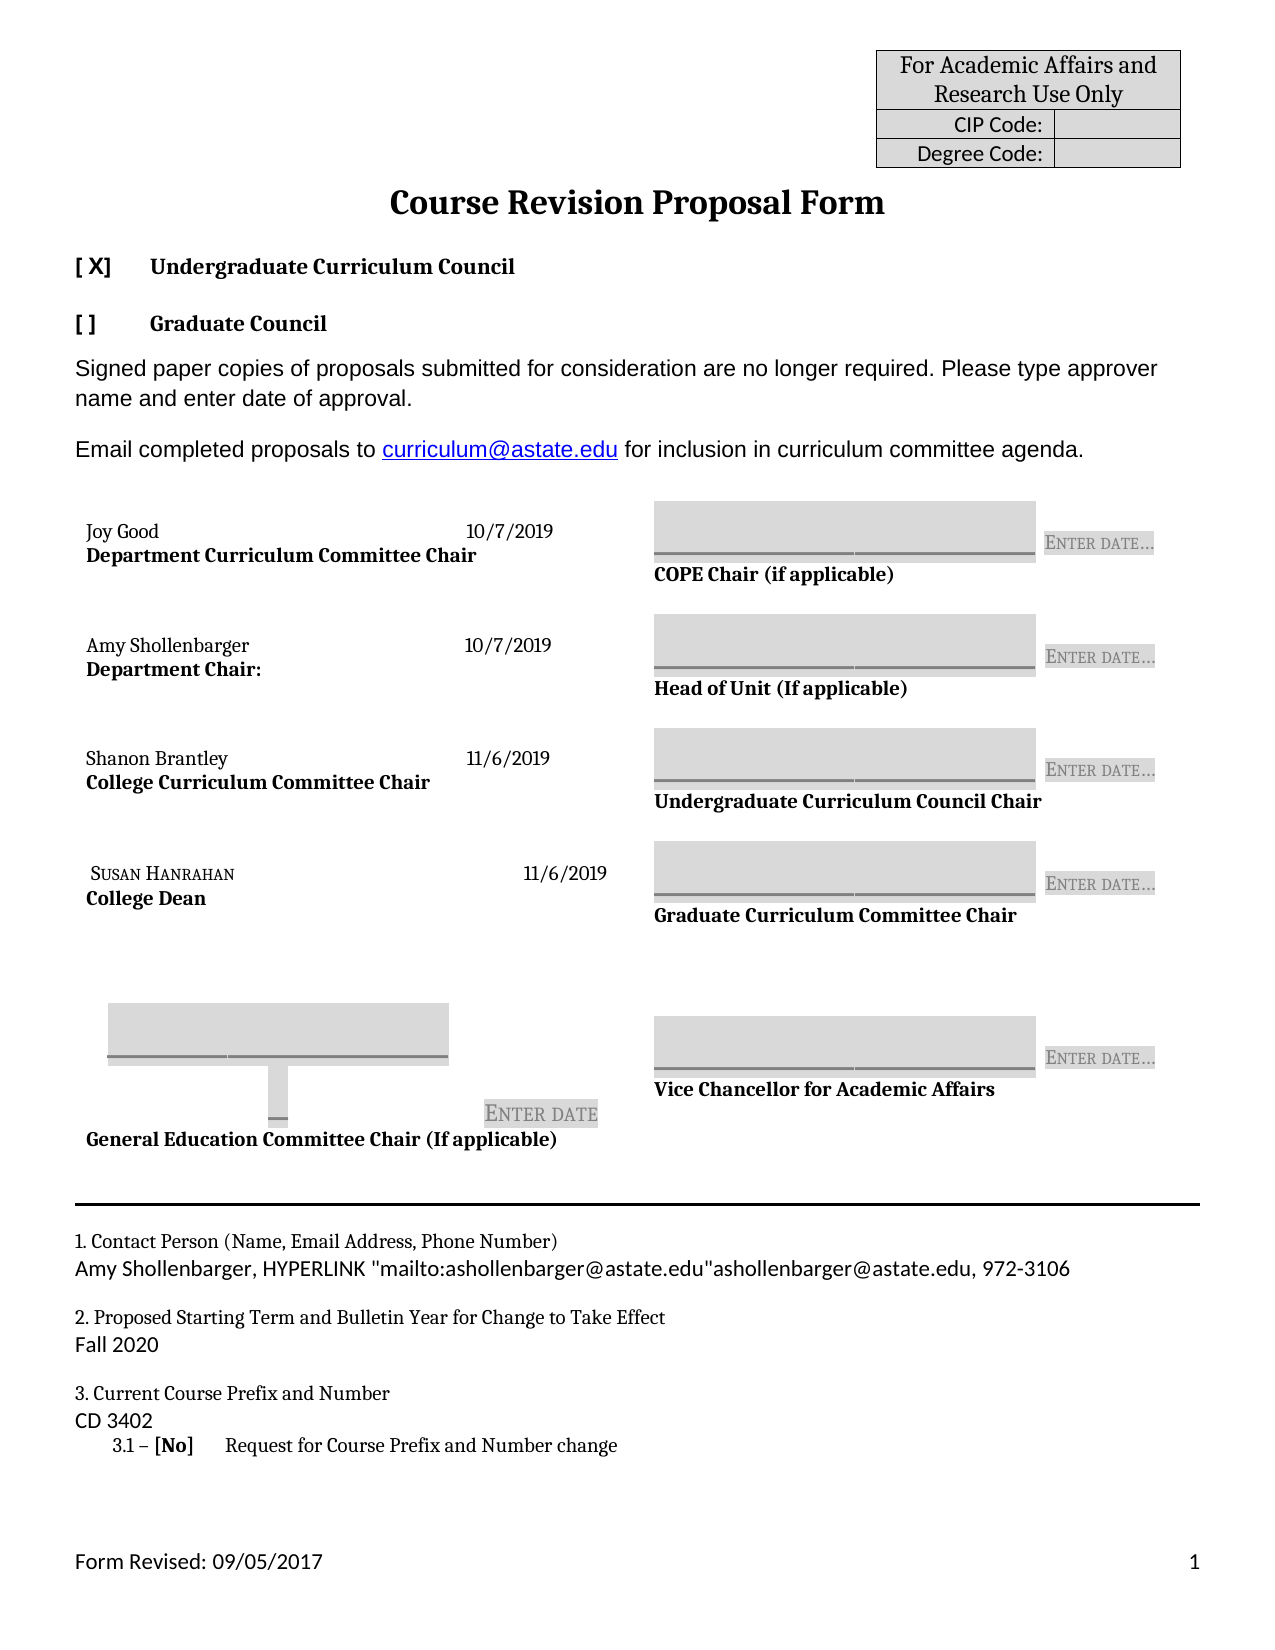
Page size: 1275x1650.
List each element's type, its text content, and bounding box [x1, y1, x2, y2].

text 1. Contact Person (Name, Email Address, Phone Number) [75, 1230, 1200, 1254]
text Course Revision Proposal Form [75, 182, 1200, 223]
table_cell [1055, 110, 1180, 138]
table_cell Department Chair: [75, 601, 643, 714]
table_cell General Education Committee Chair (If applicable) [75, 941, 643, 1177]
text [ X] Undergraduate Curriculum Council [75, 250, 1200, 281]
table_header For Academic Affairs and Research Use Only [877, 51, 1180, 109]
text Signed paper copies of proposals submitted for consideration are no longer required. Please type approver name and enter date of approval. [75, 355, 1200, 412]
table_cell Vice Chancellor for Academic Affairs [643, 941, 1211, 1177]
table_cell [1055, 139, 1180, 167]
table_header COPE Chair (if applicable) [643, 487, 1211, 601]
table_cell CIP Code: [877, 110, 1054, 138]
table_cell Susan Hanrahan College Dean [75, 828, 643, 941]
table_cell Graduate Curriculum Committee Chair [643, 828, 1211, 941]
table_cell Head of Unit (If applicable) [643, 601, 1211, 714]
table_header Department Curriculum Committee Chair [75, 487, 643, 601]
text 2. Proposed Starting Term and Bulletin Year for Change to Take Effect [75, 1306, 1200, 1330]
text 3. Current Course Prefix and Number [75, 1382, 1200, 1406]
table_cell College Curriculum Committee Chair [75, 714, 643, 828]
text Email completed proposals to curriculum@astate.edu for inclusion in curriculum committee agenda. [75, 436, 1200, 463]
text [ ] Graduate Council [75, 307, 1200, 338]
table_cell Degree Code: [877, 139, 1054, 167]
text 3.1 – [] Request for Course Prefix and Number change [112, 1434, 1200, 1458]
table_cell Undergraduate Curriculum Council Chair [643, 714, 1211, 828]
